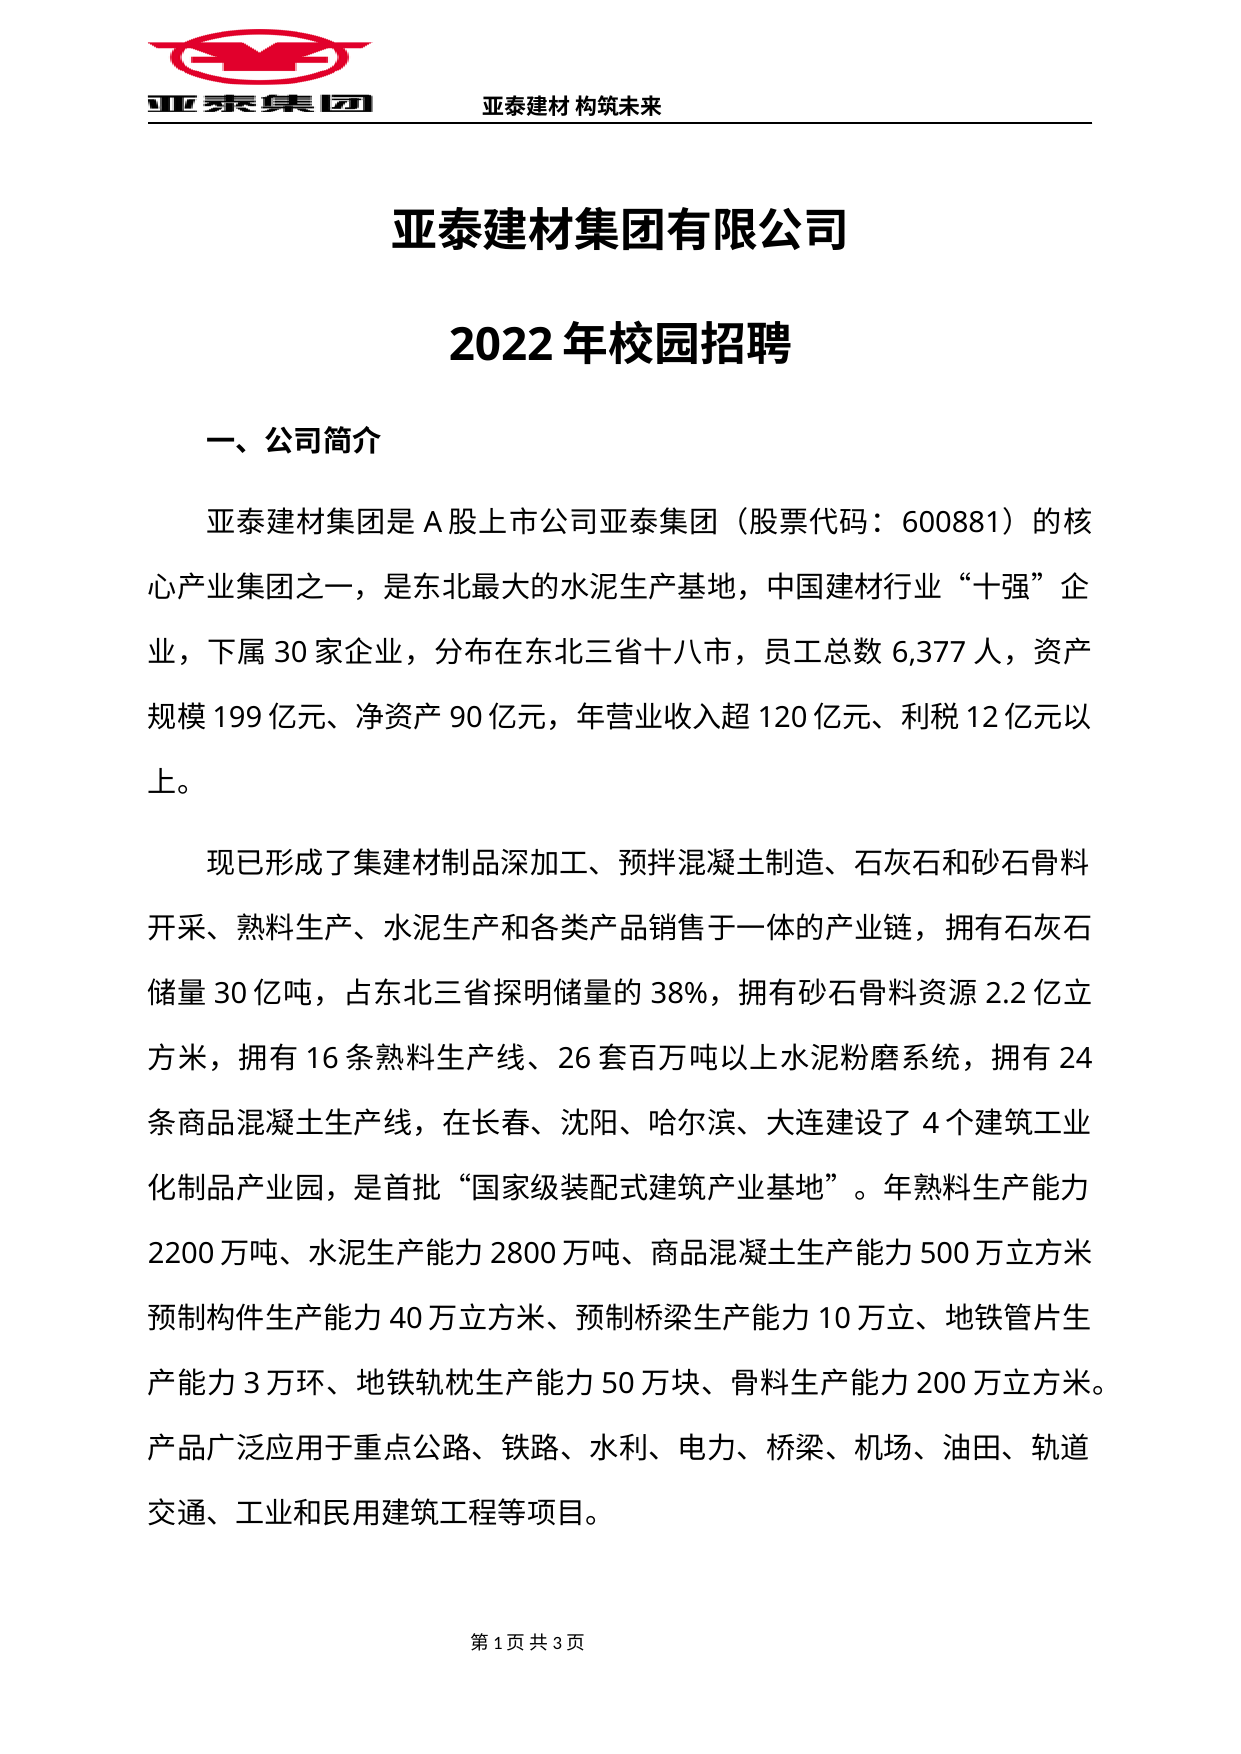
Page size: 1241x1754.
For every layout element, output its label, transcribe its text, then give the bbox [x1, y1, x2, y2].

text 亚泰建材集团是A股上市公司亚泰集团（股票代码：600881）的核心产业集团之一，是东北最大的水泥生产基地，中国建材行业“十强”企业，下属30家企业，分布在东北三省十八市，员工总数6,377人，资产规模199亿元、净资产90亿元，年营业收入超120亿元、利税12亿元以上。 [148, 487, 1092, 812]
text 现已形成了集建材制品深加工、预拌混凝土制造、石灰石和砂石骨料开采、熟料生产、水泥生产和各类产品销售于一体的产业链，拥有石灰石储量30亿吨，占东北三省探明储量的38%，拥有砂石骨料资源2.2亿立方米，拥有16条熟料生产线、26套百万吨以上水泥粉磨系统，拥有24条商品混凝土生产线，在长春、沈阳、哈尔滨、大连建设了4个建筑工业化制品产业园，是首批“国家级装配式建筑产业基地”。年熟料生产能力2200万吨、水泥生产能力2800万吨、商品混凝土生产能力500万立方米、预制构件生产能力40万立方米、预制桥梁生产能力10万立、地铁管片生产能力3万环、地铁轨枕生产能力50万块、骨料生产能力200万立方米。产品广泛应用于重点公路、铁路、水利、电力、桥梁、机场、油田、轨道交通、工业和民用建筑工程等项目。 [148, 828, 1092, 1543]
text 2022年校园招聘 [148, 292, 1092, 389]
subtitle 一、公司简介 [148, 406, 1092, 471]
picture [147, 29, 373, 112]
text 亚泰建材集团有限公司 [148, 178, 1092, 276]
